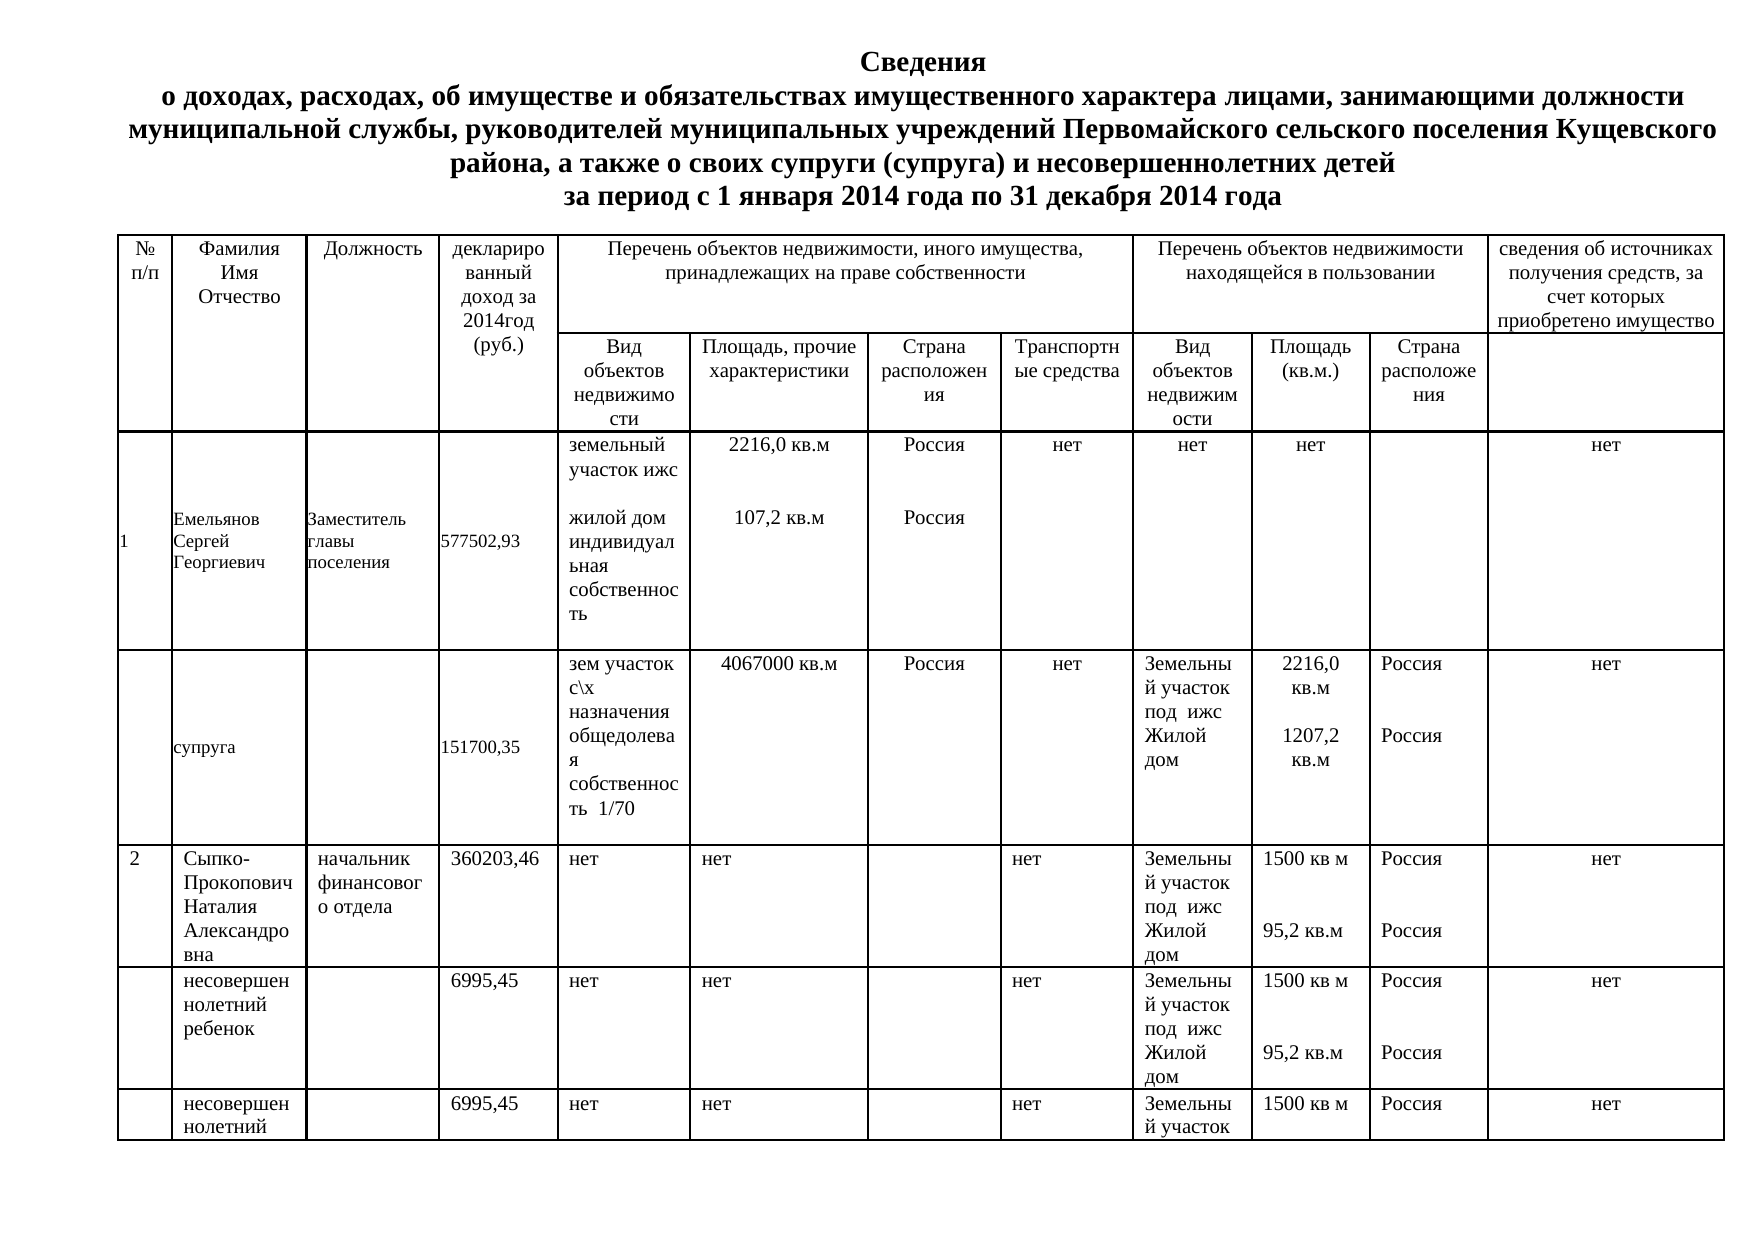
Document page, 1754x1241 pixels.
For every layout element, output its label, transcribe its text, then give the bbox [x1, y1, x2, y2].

table_cell 360203,46 [440, 846, 557, 966]
table_cell Земельный участок под ижс Жилой дом [1134, 968, 1251, 1088]
table_cell Россия Россия [869, 433, 1000, 649]
table_cell нет [1489, 651, 1723, 843]
table_cell Земельный участок под ижс Жилой дом [1134, 846, 1251, 966]
table_cell Площадь (кв.м.) [1253, 334, 1369, 430]
table_cell 577502,93 [440, 433, 557, 649]
table_cell нет [691, 968, 867, 1088]
table_cell Транспортные средства [1002, 334, 1132, 430]
table_cell 1 [119, 433, 171, 649]
table_header Фамилия Имя Отчество [173, 236, 305, 430]
table_cell супруга [173, 651, 305, 843]
table_cell Вид объектов недвижимости [1134, 334, 1251, 430]
table_cell Россия Россия [1371, 968, 1487, 1088]
text о доходах, расходах, об имуществе и обязательствах имущественного характера лицами, занимающими должности муниципальной службы, руководителей муниципальных учреждений Первомайского сельского поселения Кущевского района, а также о своих супруги (супруга) и несовершеннолетних детей [118, 78, 1728, 178]
table_cell Сыпко-Прокопович Наталия Александровна [173, 846, 305, 966]
table_cell Площадь, прочие характеристики [691, 334, 867, 430]
table_cell Россия Россия [1371, 846, 1487, 966]
table_cell [869, 968, 1000, 1088]
table_cell нет [559, 1090, 689, 1138]
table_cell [1134, 1090, 1251, 1138]
table_cell Россия [869, 651, 1000, 843]
table_cell земельный участок ижс жилой дом индивидуальная собственность [559, 433, 689, 649]
table_cell [308, 968, 438, 1088]
table_cell нет [1002, 433, 1132, 649]
table_cell 1500 кв м 95,2 кв.м [1253, 846, 1369, 966]
table_cell нет [1489, 968, 1723, 1088]
table_cell Россия Россия [1371, 651, 1487, 843]
table_cell начальник финансового отдела [308, 846, 438, 966]
table_cell Вид объектов недвижимости [559, 334, 689, 430]
table_cell 2216,0 кв.м 107,2 кв.м [691, 433, 867, 649]
text Сведения [118, 44, 1728, 78]
table_cell [869, 846, 1000, 966]
table_cell Заместитель главы поселения [308, 433, 438, 649]
table_cell нет [559, 846, 689, 966]
table_cell 1500 кв м 95,2 кв.м [1253, 1090, 1369, 1138]
table_header декларированный доход за 2014год (руб.) [440, 236, 557, 430]
table_cell нет [1002, 651, 1132, 843]
table_cell Россия Россия [1371, 1090, 1487, 1138]
table_cell нет [1489, 846, 1723, 966]
table_cell нет [691, 846, 867, 966]
table_cell Емельянов Сергей Георгиевич [173, 433, 305, 649]
table_cell Страна расположения [869, 334, 1000, 430]
table_cell 4067000 кв.м [691, 651, 867, 843]
table_cell нет [559, 968, 689, 1088]
table_cell несовершеннолетний ребенок [173, 968, 305, 1088]
table_cell нет [1489, 433, 1723, 649]
table_cell Страна расположения [1371, 334, 1487, 430]
table_cell 151700,35 [440, 651, 557, 843]
table_cell 1500 кв м 95,2 кв.м [1253, 968, 1369, 1088]
table_cell Земельный участок под ижс Жилой дом [1134, 651, 1251, 843]
table_cell [1489, 334, 1723, 430]
table_cell нет [1002, 1090, 1132, 1138]
table_cell нет [1002, 846, 1132, 966]
table_header Перечень объектов недвижимости находящейся в пользовании [1134, 236, 1487, 332]
table_cell нет [1002, 968, 1132, 1088]
table_cell [308, 1090, 438, 1138]
table_cell 6995,45 [440, 968, 557, 1088]
text за период с 1 января 2014 года по 31 декабря 2014 года [118, 178, 1728, 212]
table_cell зем участок с\х назначения общедолевая собственность 1/70 [559, 651, 689, 843]
table_header Должность [308, 236, 438, 430]
table_header сведения об источниках получения средств, за счет которых приобретено имущество [1489, 236, 1723, 332]
table_cell [119, 968, 171, 1088]
table_cell [308, 651, 438, 843]
table_cell нет [1253, 433, 1369, 649]
table_cell [869, 1090, 1000, 1138]
table_cell [1371, 433, 1487, 649]
table_cell нет [1489, 1090, 1723, 1138]
table_cell нет [691, 1090, 867, 1138]
table_cell 2216,0 кв.м 1207,2 кв.м [1253, 651, 1369, 843]
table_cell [173, 1090, 305, 1138]
table_cell [119, 651, 171, 843]
table_cell 2 [119, 846, 171, 966]
table_header Перечень объектов недвижимости, иного имущества, принадлежащих на праве собственности [559, 236, 1132, 332]
table_cell [119, 1090, 171, 1138]
table_cell нет [1134, 433, 1251, 649]
table_cell 6995,45 [440, 1090, 557, 1138]
table_header № п/п [119, 236, 171, 430]
